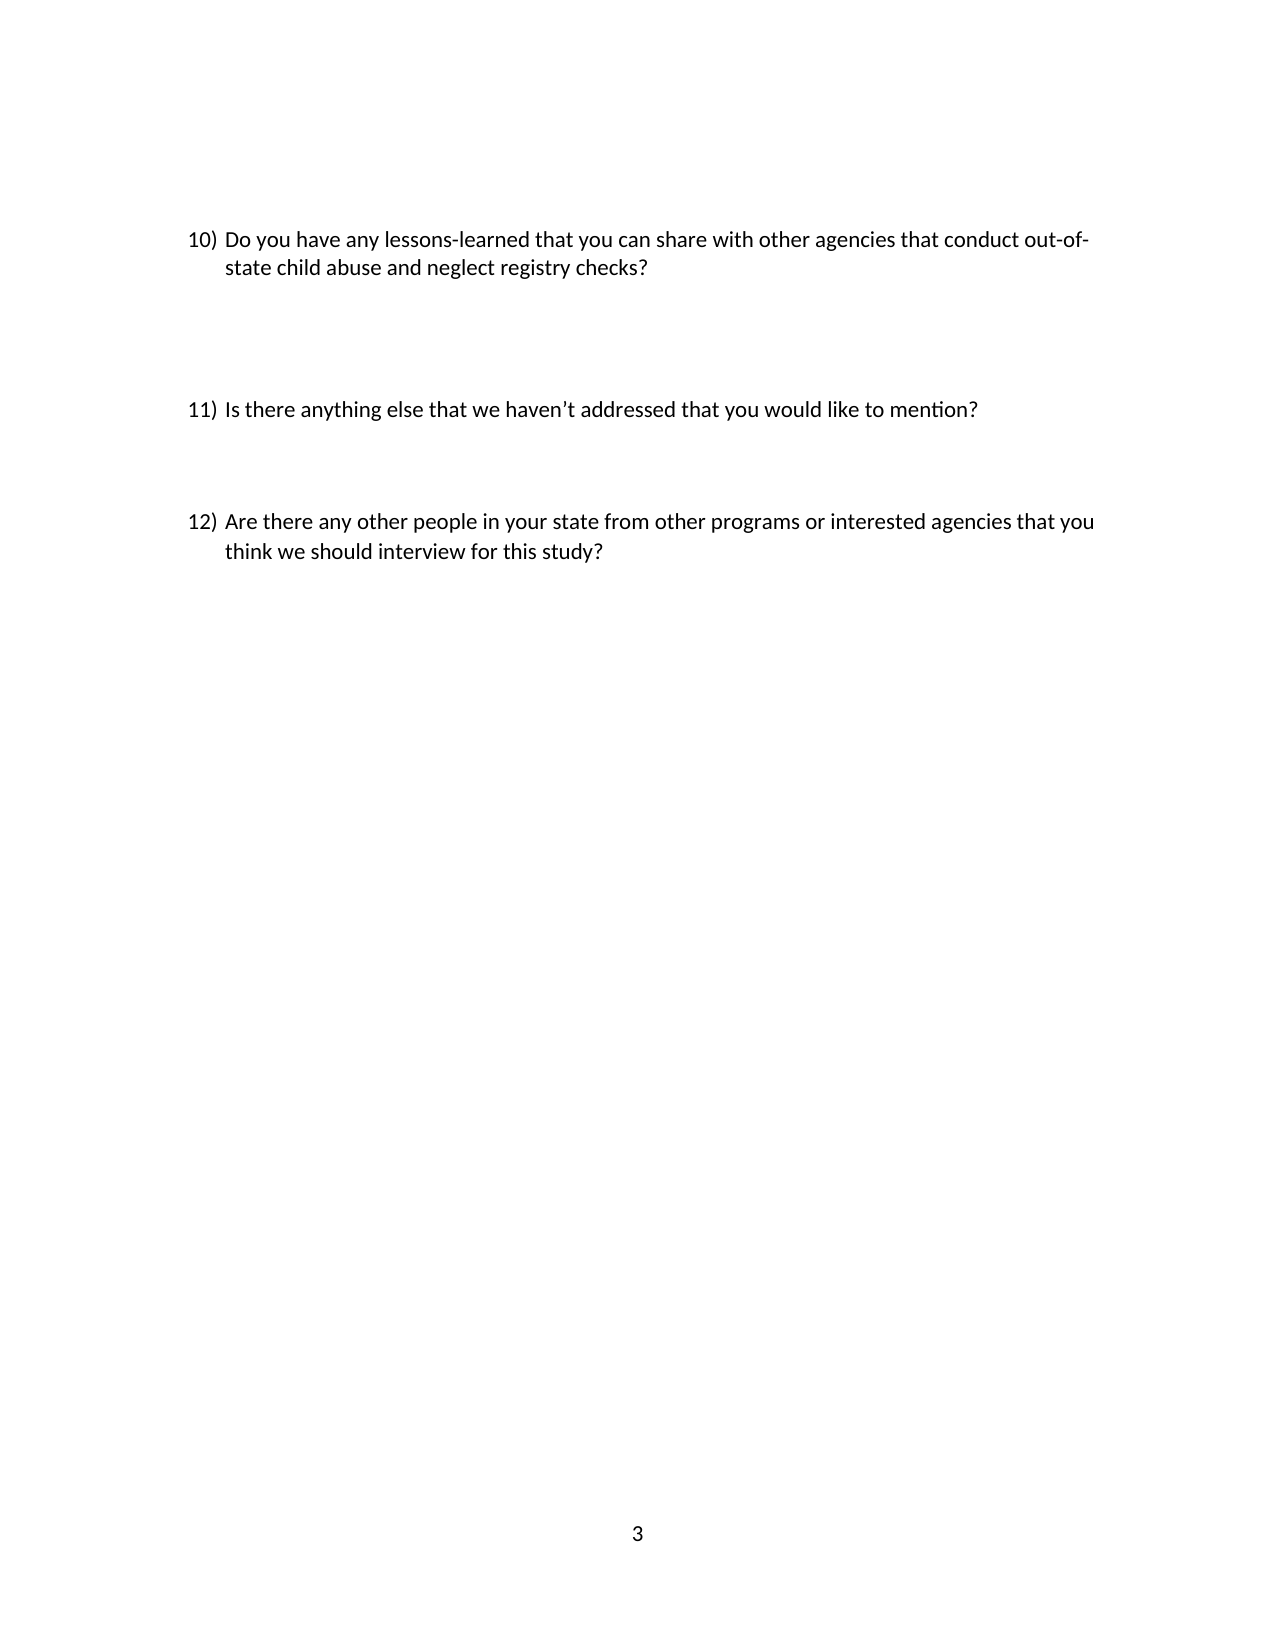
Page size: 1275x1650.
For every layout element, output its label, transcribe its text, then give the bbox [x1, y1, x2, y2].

list 11) Is there anything else that we haven’t addressed that you would like to mention? [187, 395, 1125, 423]
list 10) Do you have any lessons-learned that you can share with other agencies that conduct out-of-state child abuse and neglect registry checks? [187, 225, 1125, 281]
list 12) Are there any other people in your state from other programs or interested agencies that you think we should interview for this study? [187, 507, 1125, 566]
